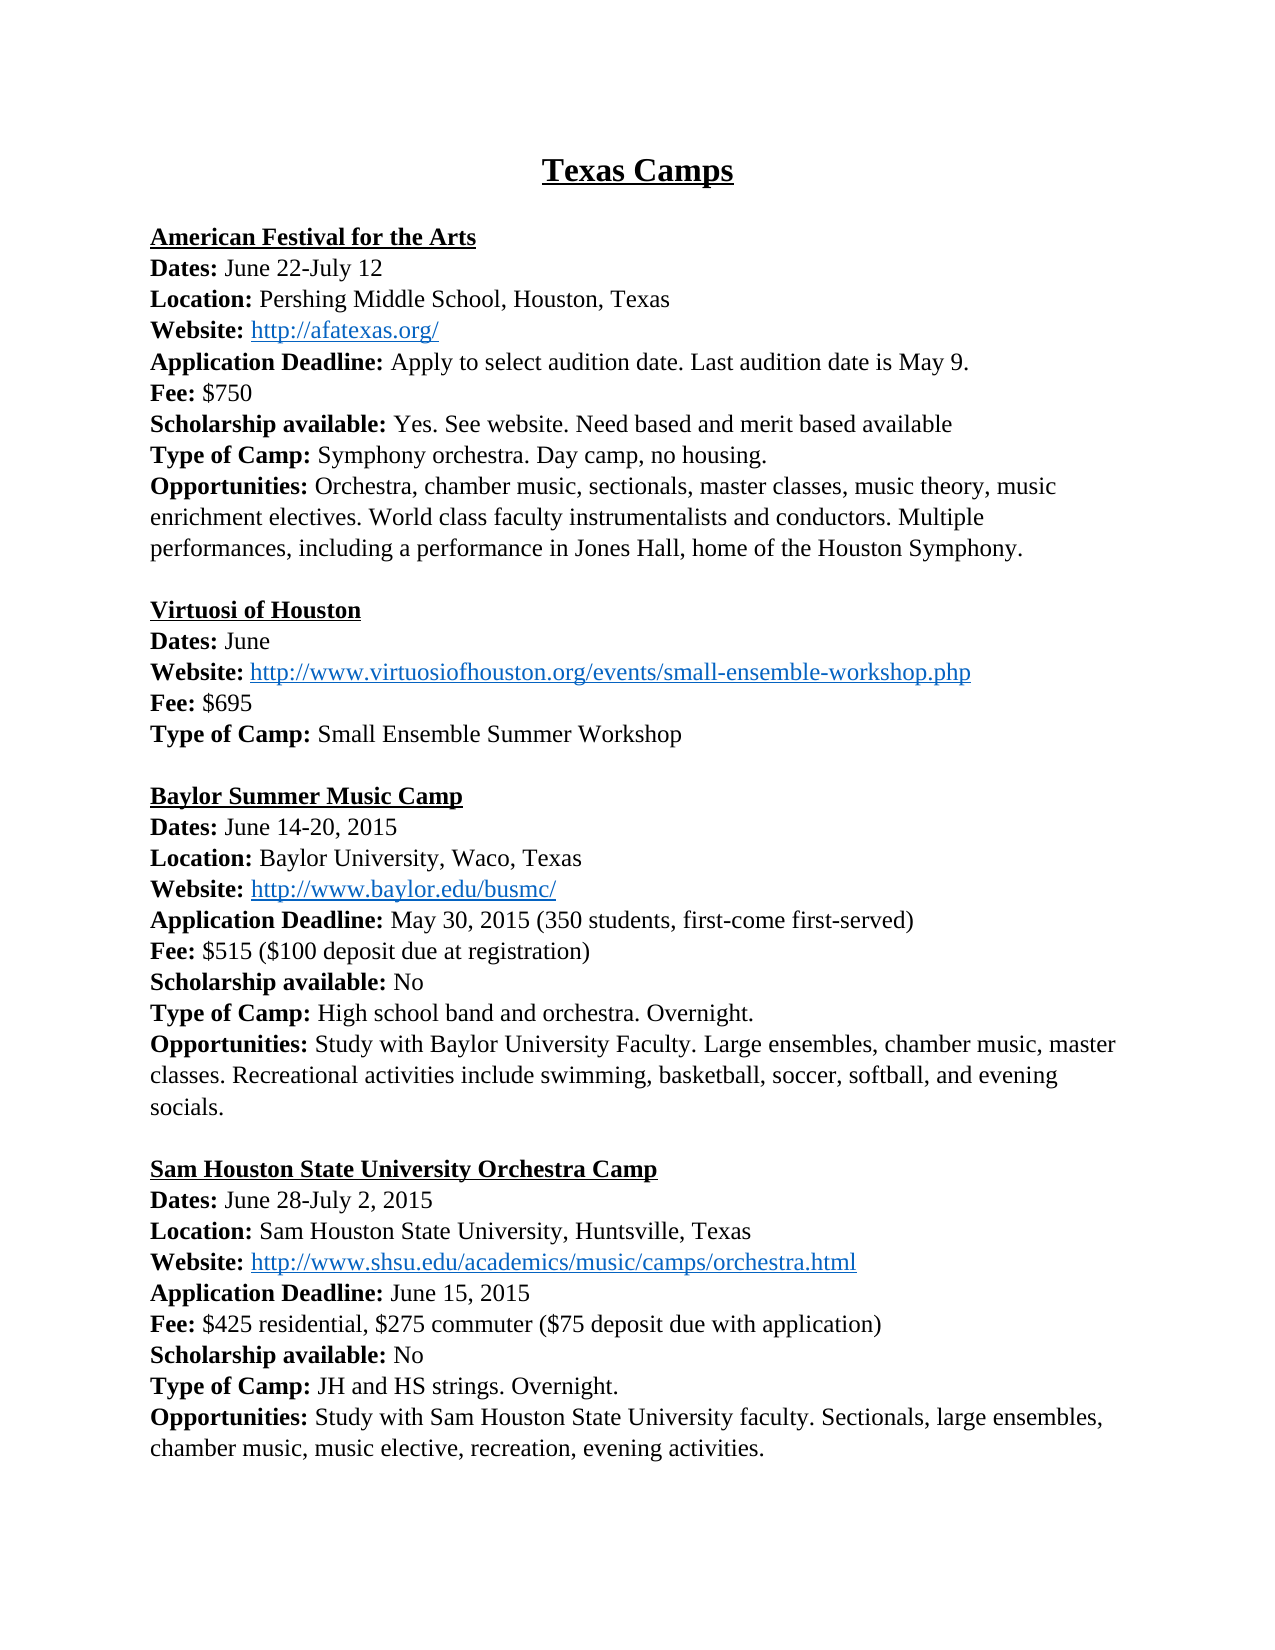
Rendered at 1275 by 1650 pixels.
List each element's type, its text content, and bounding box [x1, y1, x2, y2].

text Dates: June 22-July 12 [150, 253, 1125, 282]
text Dates: June 28-July 2, 2015 [150, 1185, 1125, 1213]
text Website: http://www.baylor.edu/busmc/ [150, 874, 1125, 903]
text Baylor Summer Music Camp [150, 781, 1125, 810]
text Website: http://www.shsu.edu/academics/music/camps/orchestra.html [150, 1247, 1125, 1276]
text Virtuosi of Houston [150, 595, 1125, 624]
text Location: Sam Houston State University, Huntsville, Texas [150, 1216, 1125, 1244]
text American Festival for the Arts [150, 222, 1125, 251]
text Application Deadline: Apply to select audition date. Last audition date is May 9. [150, 347, 1125, 375]
text Texas Camps [150, 150, 1125, 188]
text Scholarship available: No [150, 967, 1125, 996]
text Fee: $750 [150, 378, 1125, 406]
text Dates: June 14-20, 2015 [150, 812, 1125, 841]
text Website: http://afatexas.org/ [150, 316, 1125, 344]
text Location: Baylor University, Waco, Texas [150, 843, 1125, 872]
text Scholarship available: No [150, 1340, 1125, 1369]
text Website: http://www.virtuosiofhouston.org/events/small-ensemble-workshop.php [150, 657, 1125, 686]
text Type of Camp: High school band and orchestra. Overnight. [150, 998, 1125, 1027]
text Application Deadline: May 30, 2015 (350 students, first-come first-served) [150, 905, 1125, 934]
text Sam Houston State University Orchestra Camp [150, 1154, 1125, 1182]
text Location: Pershing Middle School, Houston, Texas [150, 284, 1125, 313]
text Application Deadline: June 15, 2015 [150, 1278, 1125, 1307]
text Scholarship available: Yes. See website. Need based and merit based available [150, 409, 1125, 437]
text Fee: $695 [150, 688, 1125, 717]
text Opportunities: Orchestra, chamber music, sectionals, master classes, music theory, music enrichment electives. World class faculty instrumentalists and conductors. Multiple performances, including a performance in Jones Hall, home of the Houston Symphony. [150, 471, 1125, 562]
text Type of Camp: Small Ensemble Summer Workshop [150, 719, 1125, 748]
text Opportunities: Study with Sam Houston State University faculty. Sectionals, large ensembles, chamber music, music elective, recreation, evening activities. [150, 1402, 1125, 1462]
text Opportunities: Study with Baylor University Faculty. Large ensembles, chamber music, master classes. Recreational activities include swimming, basketball, soccer, softball, and evening socials. [150, 1029, 1125, 1120]
text Type of Camp: JH and HS strings. Overnight. [150, 1371, 1125, 1400]
text Dates: June [150, 626, 1125, 655]
text Fee: $425 residential, $275 commuter ($75 deposit due with application) [150, 1309, 1125, 1338]
text Fee: $515 ($100 deposit due at registration) [150, 936, 1125, 965]
text Type of Camp: Symphony orchestra. Day camp, no housing. [150, 440, 1125, 468]
